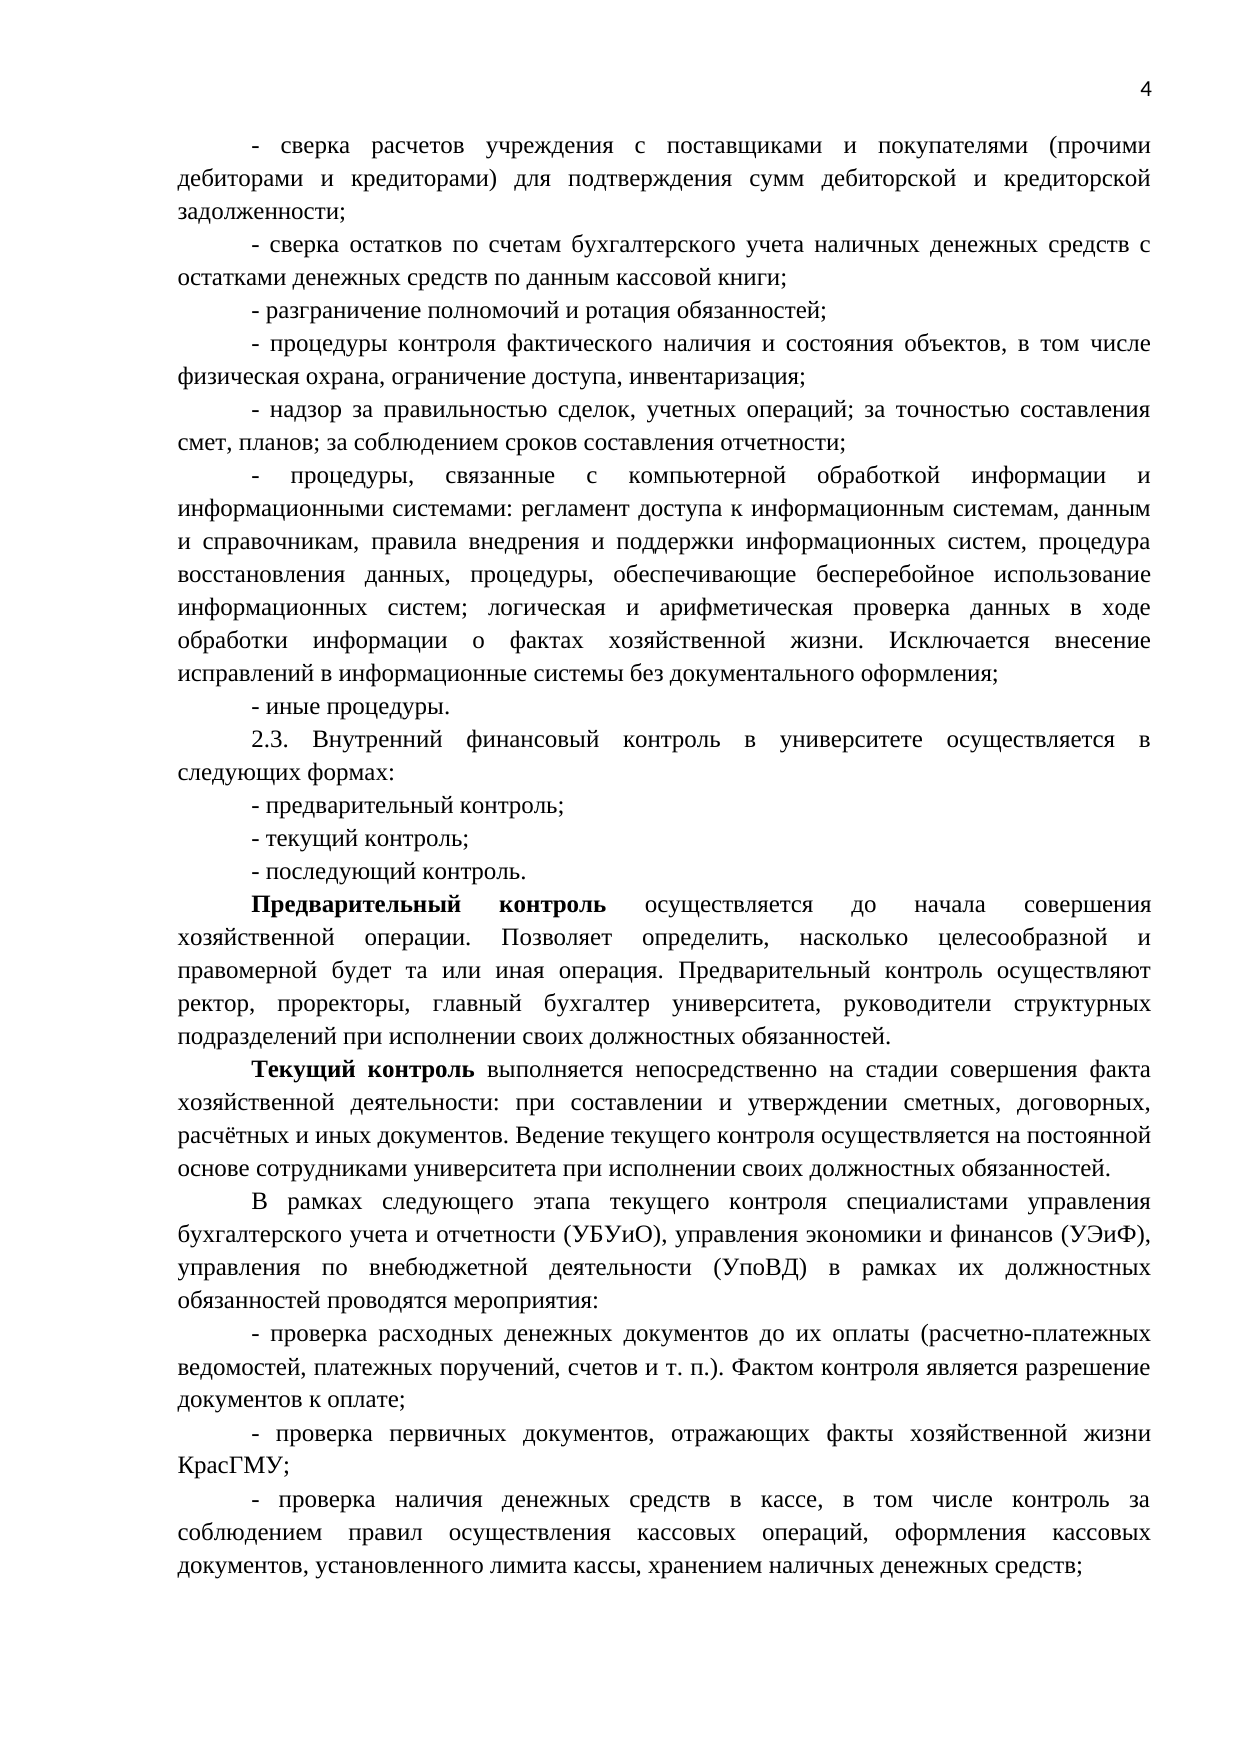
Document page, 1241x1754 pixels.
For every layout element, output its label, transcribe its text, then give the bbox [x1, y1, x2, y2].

text - проверка первичных документов, отражающих факты хозяйственной жизни КрасГМУ; [177, 1418, 1152, 1479]
text - разграничение полномочий и ротация обязанностей; [177, 295, 1152, 324]
text - текущий контроль; [177, 823, 1152, 852]
text Текущий контроль выполняется непосредственно на стадии совершения факта хозяйственной деятельности: при составлении и утверждении сметных, договорных, расчётных и иных документов. Ведение текущего контроля осуществляется на постоянной основе сотрудниками университета при исполнении своих должностных обязанностей. [177, 1054, 1152, 1182]
text - предварительный контроль; [177, 790, 1152, 819]
text - процедуры контроля фактического наличия и состояния объектов, в том числе физическая охрана, ограничение доступа, инвентаризация; [177, 328, 1152, 390]
text - надзор за правильностью сделок, учетных операций; за точностью составления смет, планов; за соблюдением сроков составления отчетности; [177, 394, 1152, 456]
text - иные процедуры. [177, 691, 1152, 720]
text - проверка наличия денежных средств в кассе, в том числе контроль за соблюдением правил осуществления кассовых операций, оформления кассовых документов, установленного лимита кассы, хранением наличных денежных средств; [177, 1484, 1152, 1578]
text - проверка расходных денежных документов до их оплаты (расчетно-платежных ведомостей, платежных поручений, счетов и т. п.). Фактом контроля является разрешение документов к оплате; [177, 1318, 1152, 1413]
text - процедуры, связанные с компьютерной обработкой информации и информационными системами: регламент доступа к информационным системам, данным и справочникам, правила внедрения и поддержки информационных систем, процедура восстановления данных, процедуры, обеспечивающие бесперебойное использование информационных систем; логическая и арифметическая проверка данных в ходе обработки информации о фактах хозяйственной жизни. Исключается внесение исправлений в информационные системы без документального оформления; [177, 460, 1152, 687]
text В рамках следующего этапа текущего контроля специалистами управления бухгалтерского учета и отчетности (УБУиО), управления экономики и финансов (УЭиФ), управления по внебюджетной деятельности (УпоВД) в рамках их должностных обязанностей проводятся мероприятия: [177, 1186, 1152, 1314]
text - сверка остатков по счетам бухгалтерского учета наличных денежных средств с остатками денежных средств по данным кассовой книги; [177, 229, 1152, 291]
text - сверка расчетов учреждения с поставщиками и покупателями (прочими дебиторами и кредиторами) для подтверждения сумм дебиторской и кредиторской задолженности; [177, 130, 1152, 224]
text 2.3. Внутренний финансовый контроль в университете осуществляется в следующих формах: [177, 724, 1152, 786]
text Предварительный контроль осуществляется до начала совершения хозяйственной операции. Позволяет определить, насколько целесообразной и правомерной будет та или иная операция. Предварительный контроль осуществляют ректор, проректоры, главный бухгалтер университета, руководители структурных подразделений при исполнении своих должностных обязанностей. [177, 889, 1152, 1050]
text - последующий контроль. [177, 856, 1152, 885]
